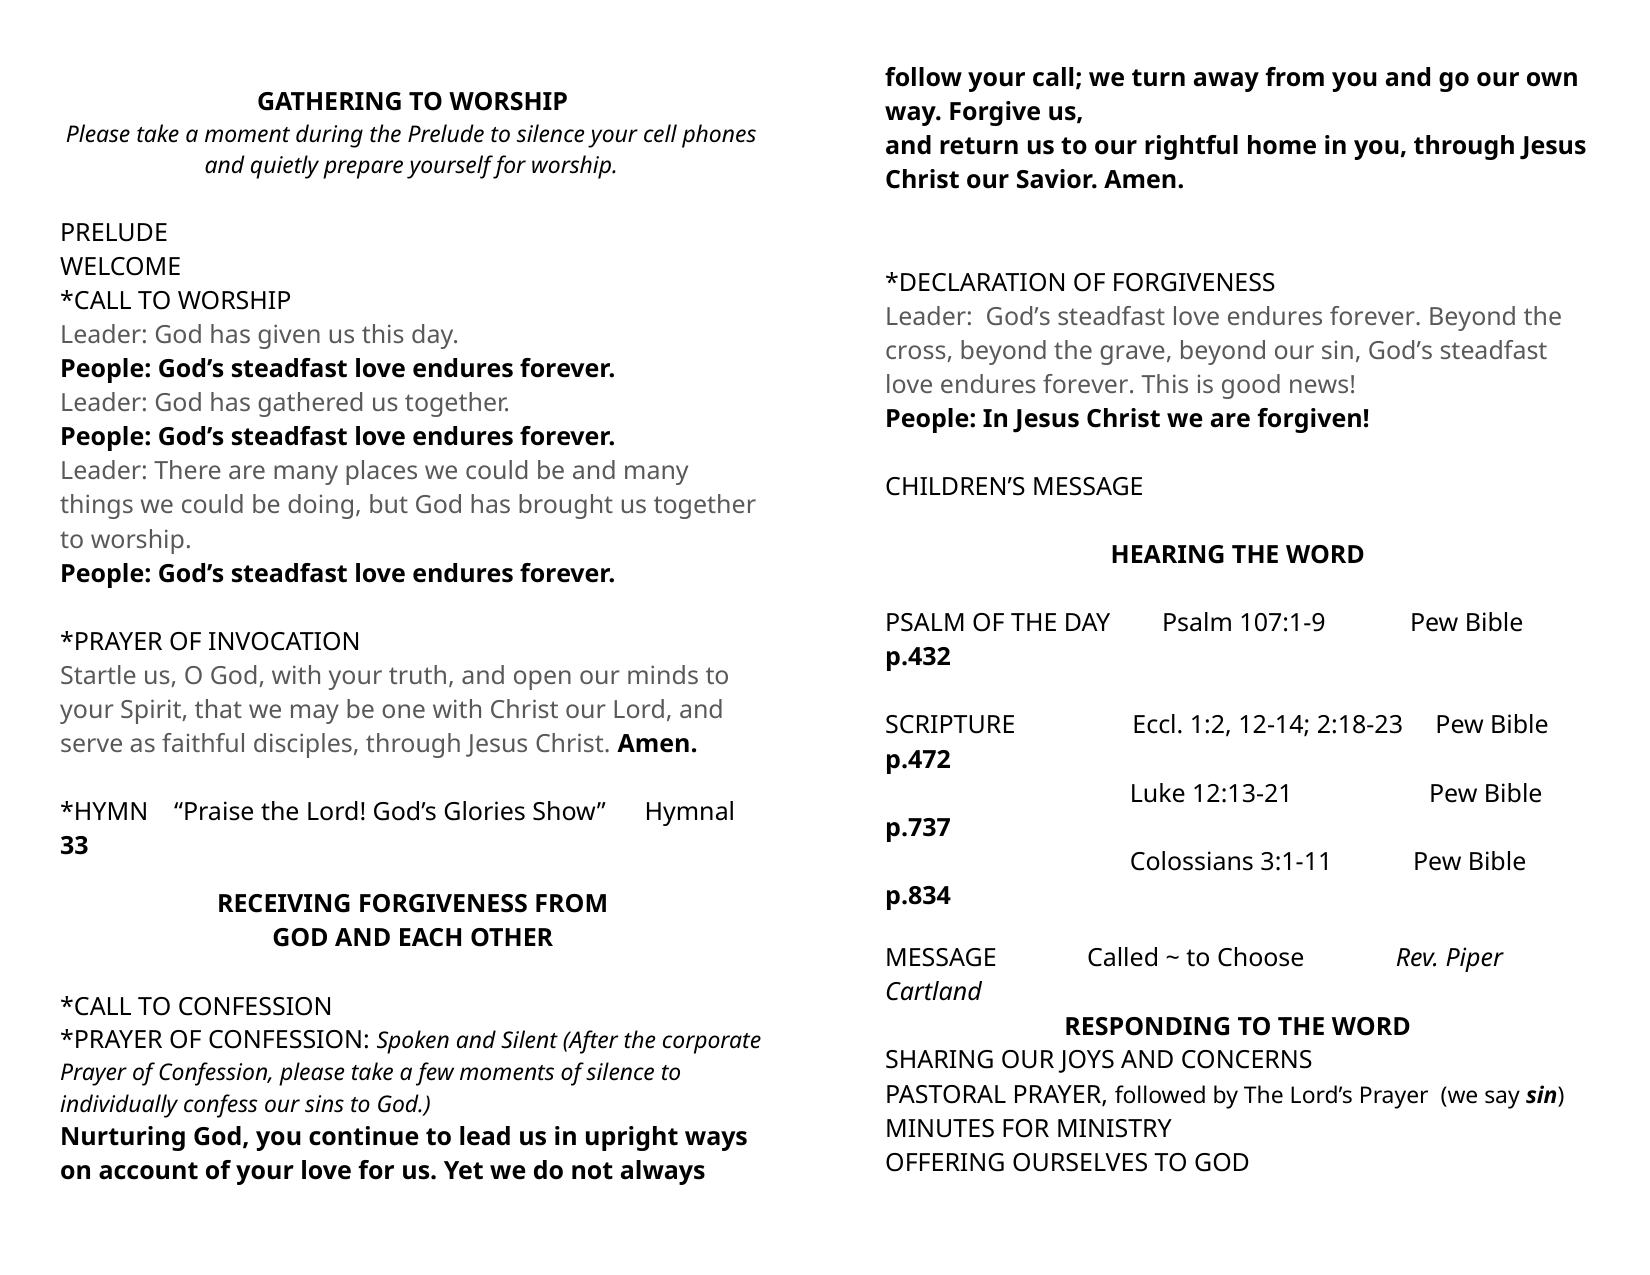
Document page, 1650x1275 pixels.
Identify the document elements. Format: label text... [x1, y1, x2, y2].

text Leader: God has given us this day. [60, 317, 765, 351]
text *HYMN “Praise the Lord! God’s Glories Show” Hymnal 33 [60, 794, 765, 862]
text GOD AND EACH OTHER [60, 920, 765, 954]
text SCRIPTURE Eccl. 1:2, 12-14; 2:18-23 Pew Bible p.472 [885, 707, 1590, 775]
text HEARING THE WORD [885, 537, 1590, 571]
text PSALM OF THE DAY Psalm 107:1-9 Pew Bible p.432 [885, 605, 1590, 673]
text Startle us, O God, with your truth, and open our minds to your Spirit, that we may be one with Christ our Lord, and serve as faithful disciples, through Jesus Christ. Amen. [60, 657, 765, 760]
text WELCOME [60, 249, 765, 283]
text MESSAGE Called ~ to Choose Rev. Piper Cartland [885, 940, 1590, 1008]
text People: God’s steadfast love endures forever. [60, 351, 765, 385]
text Leader: God’s steadfast love endures forever. Beyond the cross, beyond the grave, beyond our sin, God’s steadfast love endures forever. This is good news! [885, 298, 1590, 401]
text Luke 12:13-21 Pew Bible p.737 [885, 775, 1590, 843]
text PASTORAL PRAYER, followed by The Lord’s Prayer (we say sin) [885, 1076, 1590, 1110]
text OFFERING OURSELVES TO GOD [885, 1144, 1590, 1178]
text Leader: There are many places we could be and many things we could be doing, but God has brought us together to worship. [60, 453, 765, 555]
text *CALL TO WORSHIP [60, 283, 765, 317]
text PRELUDE [60, 215, 765, 249]
text *PRAYER OF CONFESSION: Spoken and Silent (After the corporate Prayer of Confession, please take a few moments of silence to individually confess our sins to God.) [60, 1022, 765, 1119]
text GATHERING TO WORSHIP [60, 84, 765, 118]
text Leader: God has gathered us together. [60, 385, 765, 419]
text *CALL TO CONFESSION [60, 988, 765, 1022]
text RECEIVING FORGIVENESS FROM [60, 886, 765, 920]
text CHILDREN’S MESSAGE [885, 469, 1590, 503]
text Nurturing God, you continue to lead us in upright ways on account of your love for us. Yet we do not always follow your call; we turn away from you and go our own way. Forgive us, [60, 1119, 765, 1187]
text *DECLARATION OF FORGIVENESS [885, 264, 1590, 298]
text People: God’s steadfast love endures forever. [60, 555, 765, 589]
text People: God’s steadfast love endures forever. [60, 419, 765, 453]
text RESPONDING TO THE WORD [885, 1008, 1590, 1042]
text Colossians 3:1-11 Pew Bible p.834 [885, 843, 1590, 912]
text *PRAYER OF INVOCATION [60, 623, 765, 657]
text People: In Jesus Christ we are forgiven! [885, 401, 1590, 435]
text Nurturing God, you continue to lead us in upright ways on account of your love for us. Yet we do not always follow your call; we turn away from you and go our own way. Forgive us, [885, 60, 1590, 128]
text SHARING OUR JOYS CONCERNS [885, 1042, 1590, 1076]
text and return us to our rightful home in you, through Jesus Christ our Savior. Amen. [885, 128, 1590, 196]
text MINUTES FOR MINISTRY [885, 1110, 1590, 1144]
text Please take a moment during the Prelude to silence your cell phones and quietly prepare yourself for worship. [60, 118, 765, 181]
